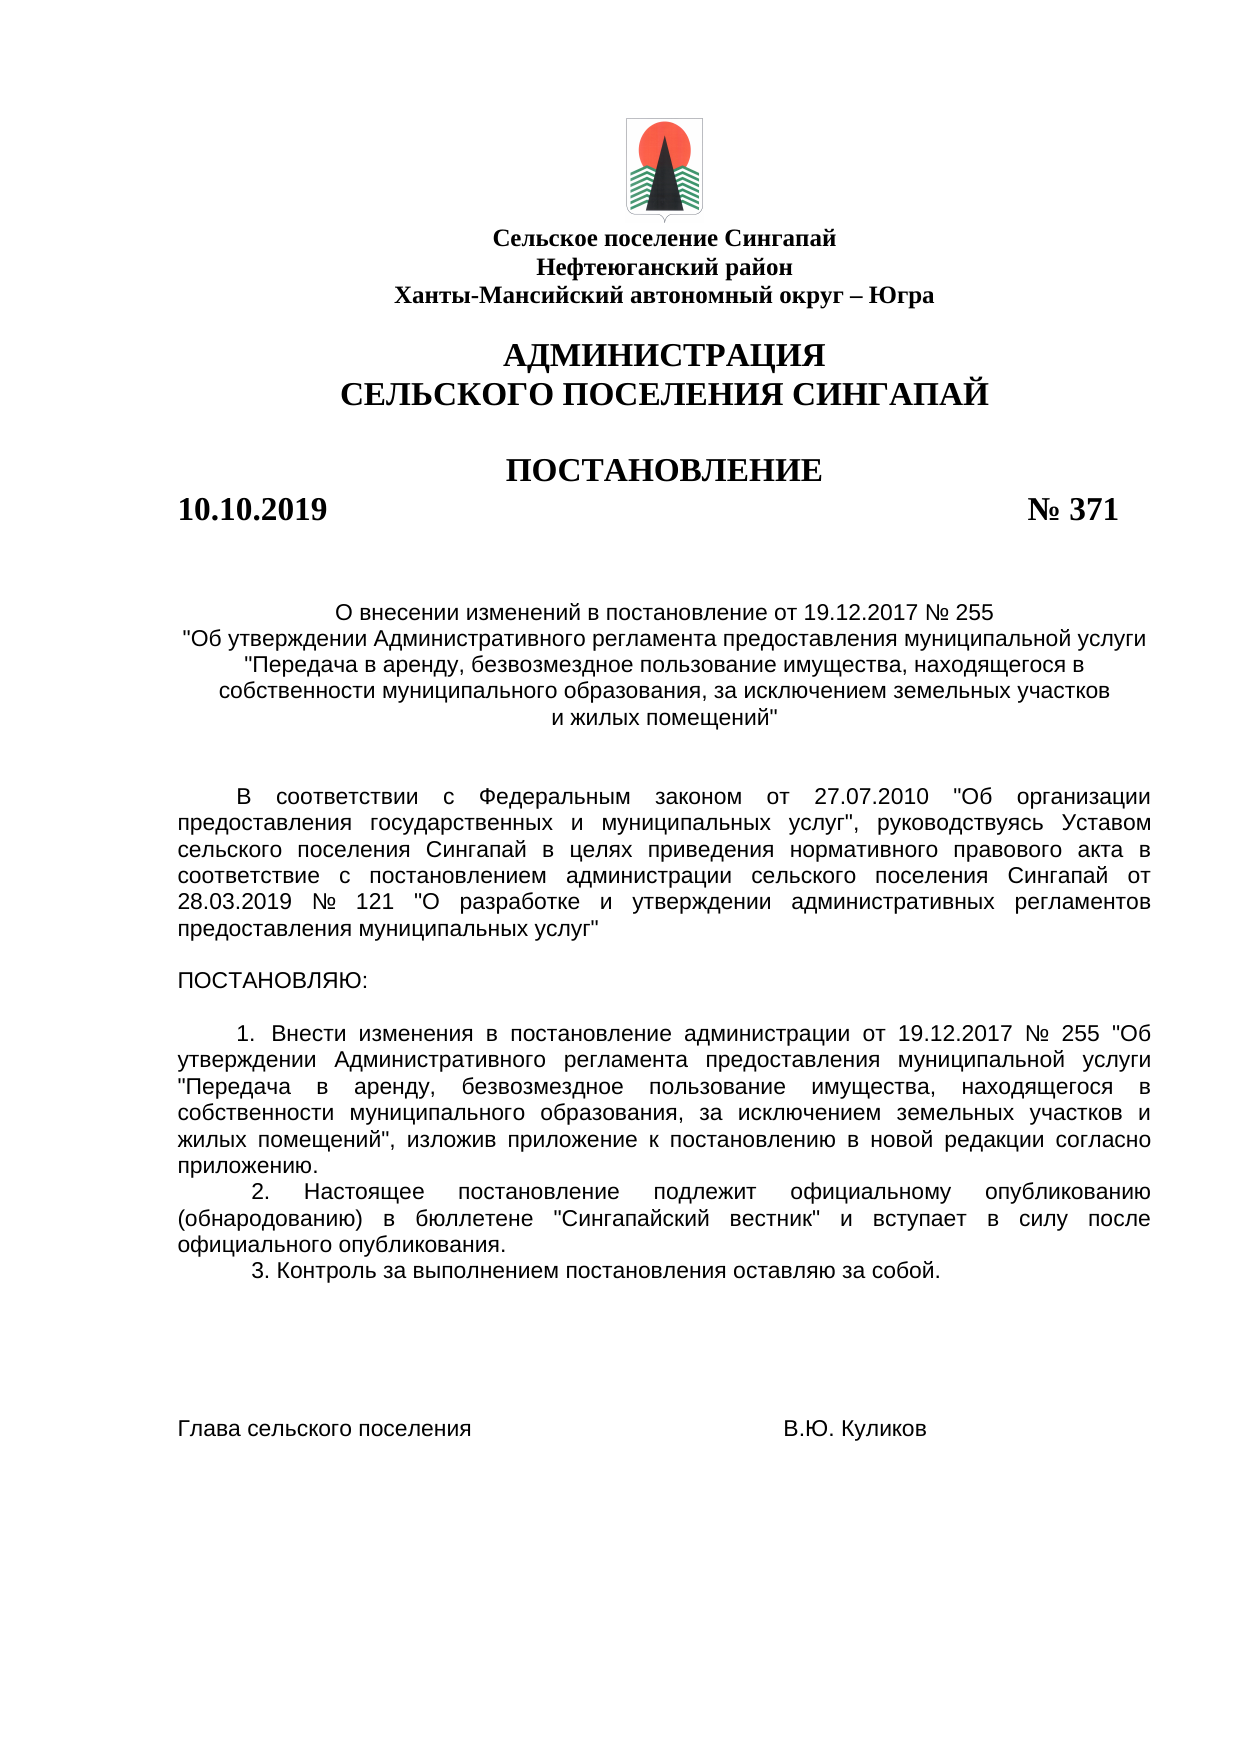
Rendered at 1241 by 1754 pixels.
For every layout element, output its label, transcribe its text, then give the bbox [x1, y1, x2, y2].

text АДМИНИСТРАЦИЯ [177, 336, 1152, 374]
text Глава сельского поселения В.Ю. Куликов [177, 1415, 1152, 1442]
text СЕЛЬСКОГО ПОСЕЛЕНИЯ СИНГАПАЙ [177, 374, 1152, 412]
text 3. Контроль за выполнением постановления оставляю за собой. [177, 1257, 1152, 1284]
text Нефтеюганский район [177, 252, 1152, 280]
text 10.10.2019 № 371 [177, 489, 1152, 527]
text и жилых помещений" [177, 704, 1152, 730]
text "Об утверждении Административного регламента предоставления муниципальной услуги "Передача в аренду, безвозмездное пользование имущества, находящегося в собственности муниципального образования, за исключением земельных участков [177, 625, 1152, 704]
text Сельское поселение Сингапай [177, 223, 1152, 252]
text ПОСТАНОВЛЯЮ: [177, 967, 1152, 994]
text Ханты-Мансийский автономный округ – Югра [177, 280, 1152, 309]
picture [625, 118, 704, 223]
text О внесении изменений в постановление от 19.12.2017 № 255 [177, 598, 1152, 625]
text В соответствии с Федеральным законом от 27.07.2010 "Об организации предоставления государственных и муниципальных услуг", руководствуясь Уставом сельского поселения Сингапай в целях приведения нормативного правового акта в соответствие с постановлением администрации сельского поселения Сингапай от 28.03.2019 № 121 "О разработке и утверждении административных регламентов предоставления муниципальных услуг" [177, 783, 1152, 941]
text ПОСТАНОВЛЕНИЕ [177, 451, 1152, 489]
text 2. Настоящее постановление подлежит официальному опубликованию (обнародованию) в бюллетене "Сингапайский вестник" и вступает в силу после официального опубликования. [177, 1178, 1152, 1257]
text 1. Внести изменения в постановление администрации от 19.12.2017 № 255 "Об утверждении Административного регламента предоставления муниципальной услуги "Передача в аренду, безвозмездное пользование имущества, находящегося в собственности муниципального образования, за исключением земельных участков и жилых помещений", изложив приложение к постановлению в новой редакции согласно приложению. [177, 1020, 1152, 1178]
